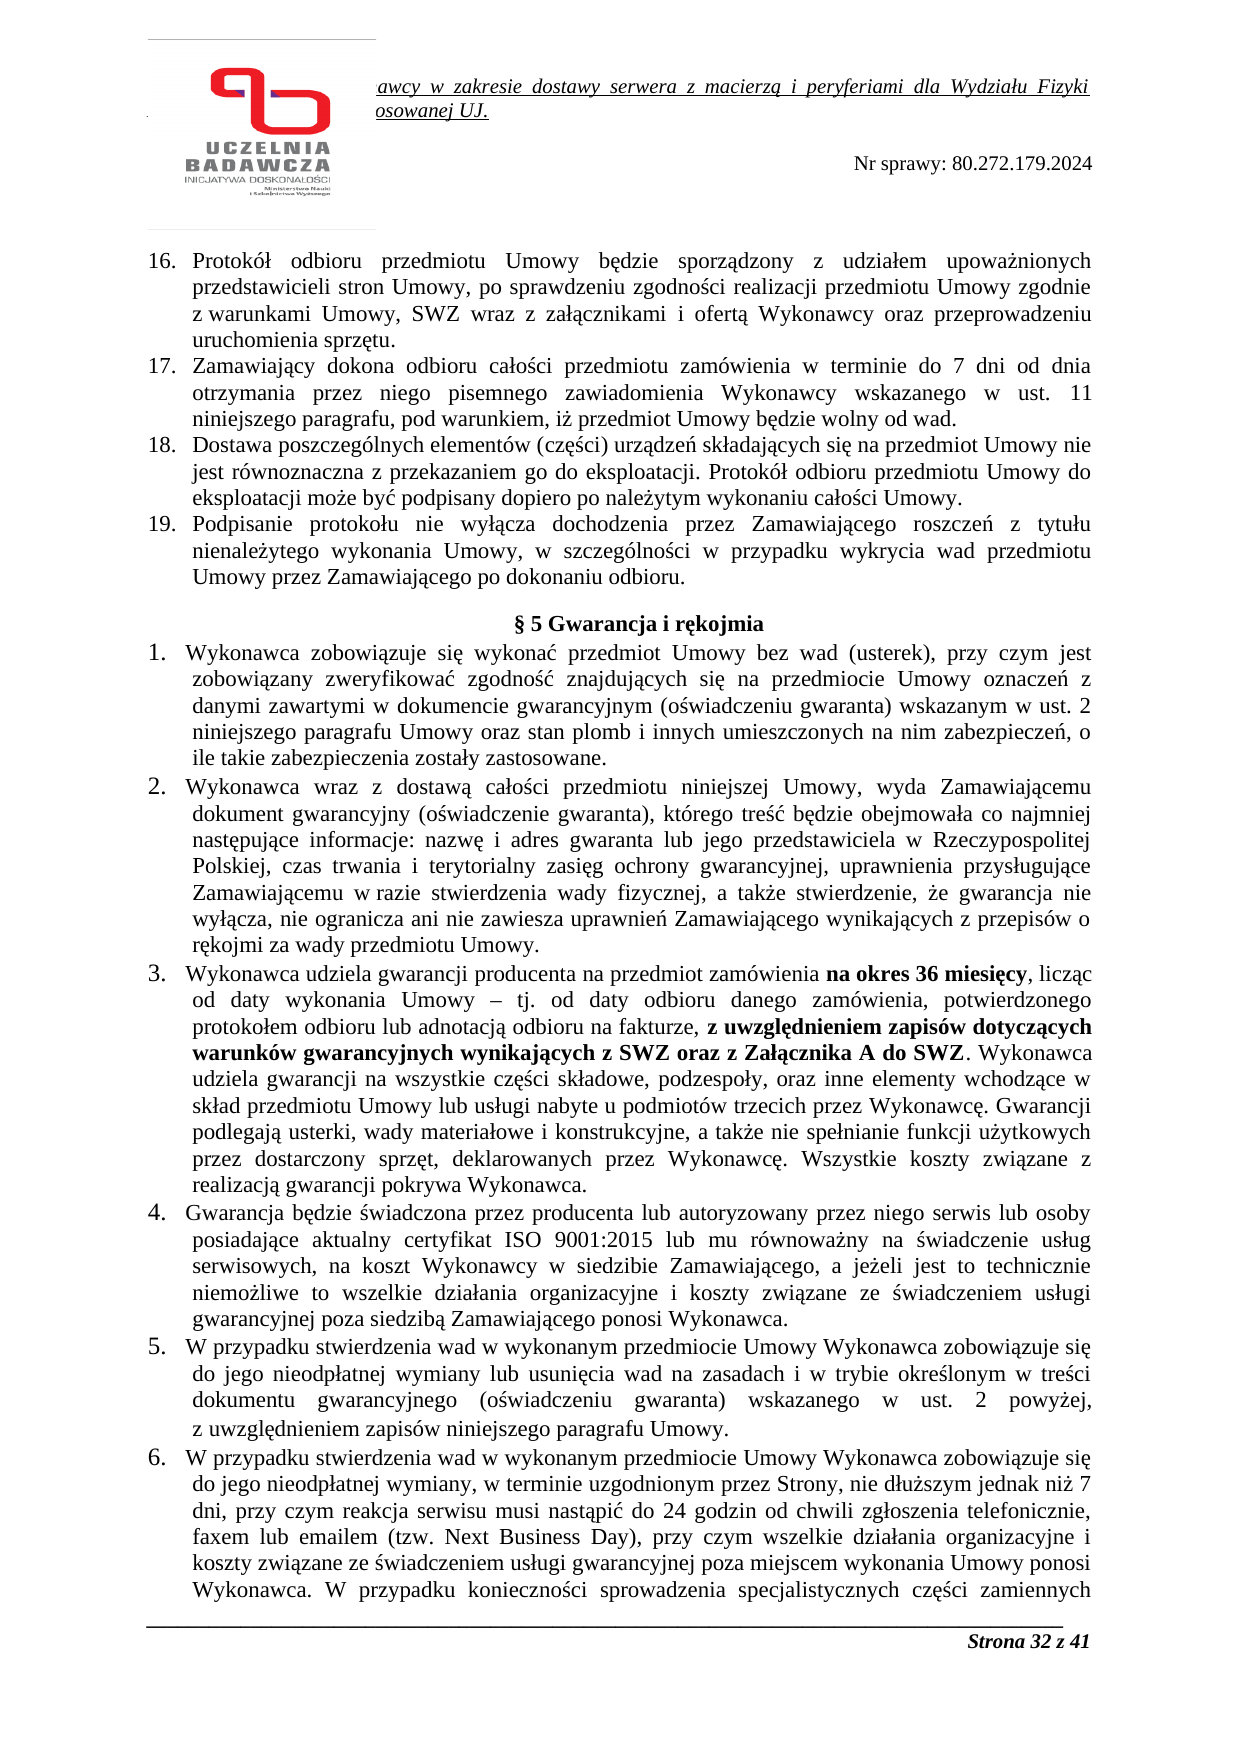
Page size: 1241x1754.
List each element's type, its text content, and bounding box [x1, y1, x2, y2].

list W przypadku stwierdzenia wad w wykonanym przedmiocie Umowy Wykonawca zobowiązuje się do jego nieodpłatnej wymiany lub usunięcia wad na zasadach i w trybie określonym w treści dokumentu gwarancyjnego (oświadczeniu gwaranta) wskazanego w ust. 2 powyżej, z uwzględnieniem zapisów niniejszego paragrafu Umowy. [148, 1331, 1092, 1442]
list Wykonawca zobowiązuje się wykonać przedmiot Umowy bez wad (usterek), przy czym jest zobowiązany zweryfikować zgodność znajdujących się na przedmiocie Umowy oznaczeń z danymi zawartymi w dokumencie gwarancyjnym (oświadczeniu gwaranta) wskazanym w ust. 2 niniejszego paragrafu Umowy oraz stan plomb i innych umieszczonych na nim zabezpieczeń, o ile takie zabezpieczenia zostały zastosowane. [148, 637, 1092, 771]
list Zamawiający dokona odbioru całości przedmiotu zamówienia w terminie do 7 dni od dnia otrzymania przez niego pisemnego zawiadomienia Wykonawcy wskazanego w ust. 11 niniejszego paragrafu, pod warunkiem, iż przedmiot Umowy będzie wolny od wad. [148, 352, 1092, 431]
list Gwarancja będzie świadczona przez producenta lub autoryzowany przez niego serwis lub osoby posiadające aktualny certyfikat ISO 9001:2015 lub mu równoważny na świadczenie usług serwisowych, na koszt Wykonawcy w siedzibie Zamawiającego, a jeżeli jest to technicznie niemożliwe to wszelkie działania organizacyjne i koszty związane ze świadczeniem usługi gwarancyjnej poza siedzibą Zamawiającego ponosi Wykonawca. [148, 1197, 1092, 1331]
list Dostawa poszczególnych elementów (części) urządzeń składających się na przedmiot Umowy nie jest równoznaczna z przekazaniem go do eksploatacji. Protokół odbioru przedmiotu Umowy do eksploatacji może być podpisany dopiero po należytym wykonaniu całości Umowy. [148, 431, 1092, 510]
list Podpisanie protokołu nie wyłącza dochodzenia przez Zamawiającego roszczeń z tytułu nienależytego wykonania Umowy, w szczególności w przypadku wykrycia wad przedmiotu Umowy przez Zamawiającego po dokonaniu odbioru. [148, 510, 1092, 589]
list Wykonawca udziela gwarancji producenta na przedmiot zamówienia na okres 36 miesięcy, licząc od daty wykonania Umowy – tj. od daty odbioru danego zamówienia, potwierdzonego protokołem odbioru lub adnotacją odbioru na fakturze, z uwzględnieniem zapisów dotyczących warunków gwarancyjnych wynikających z SWZ oraz z Załącznika A do SWZ. Wykonawca udziela gwarancji na wszystkie części składowe, podzespoły, oraz inne elementy wchodzące w skład przedmiotu Umowy lub usługi nabyte u podmiotów trzecich przez Wykonawcę. Gwarancji podlegają usterki, wady materiałowe i konstrukcyjne, a także nie spełnianie funkcji użytkowych przez dostarczony sprzęt, deklarowanych przez Wykonawcę. Wszystkie koszty związane z realizacją gwarancji pokrywa Wykonawca. [148, 958, 1092, 1197]
list Wykonawca wraz z dostawą całości przedmiotu niniejszej Umowy, wyda Zamawiającemu dokument gwarancyjny (oświadczenie gwaranta), którego treść będzie obejmowała co najmniej następujące informacje: nazwę i adres gwaranta lub jego przedstawiciela w Rzeczypospolitej Polskiej, czas trwania i terytorialny zasięg ochrony gwarancyjnej, uprawnienia przysługujące Zamawiającemu w razie stwierdzenia wady fizycznej, a także stwierdzenie, że gwarancja nie wyłącza, nie ogranicza ani nie zawiesza uprawnień Zamawiającego wynikających z przepisów o rękojmi za wady przedmiotu Umowy. [148, 771, 1092, 958]
list Protokół odbioru przedmiotu Umowy będzie sporządzony z udziałem upoważnionych przedstawicieli stron Umowy, po sprawdzeniu zgodności realizacji przedmiotu Umowy zgodnie z warunkami Umowy, SWZ wraz z załącznikami i ofertą Wykonawcy oraz przeprowadzeniu uruchomienia sprzętu. [148, 247, 1092, 352]
text § 5 Gwarancja i rękojmia [185, 610, 1092, 637]
picture [147, 39, 377, 230]
